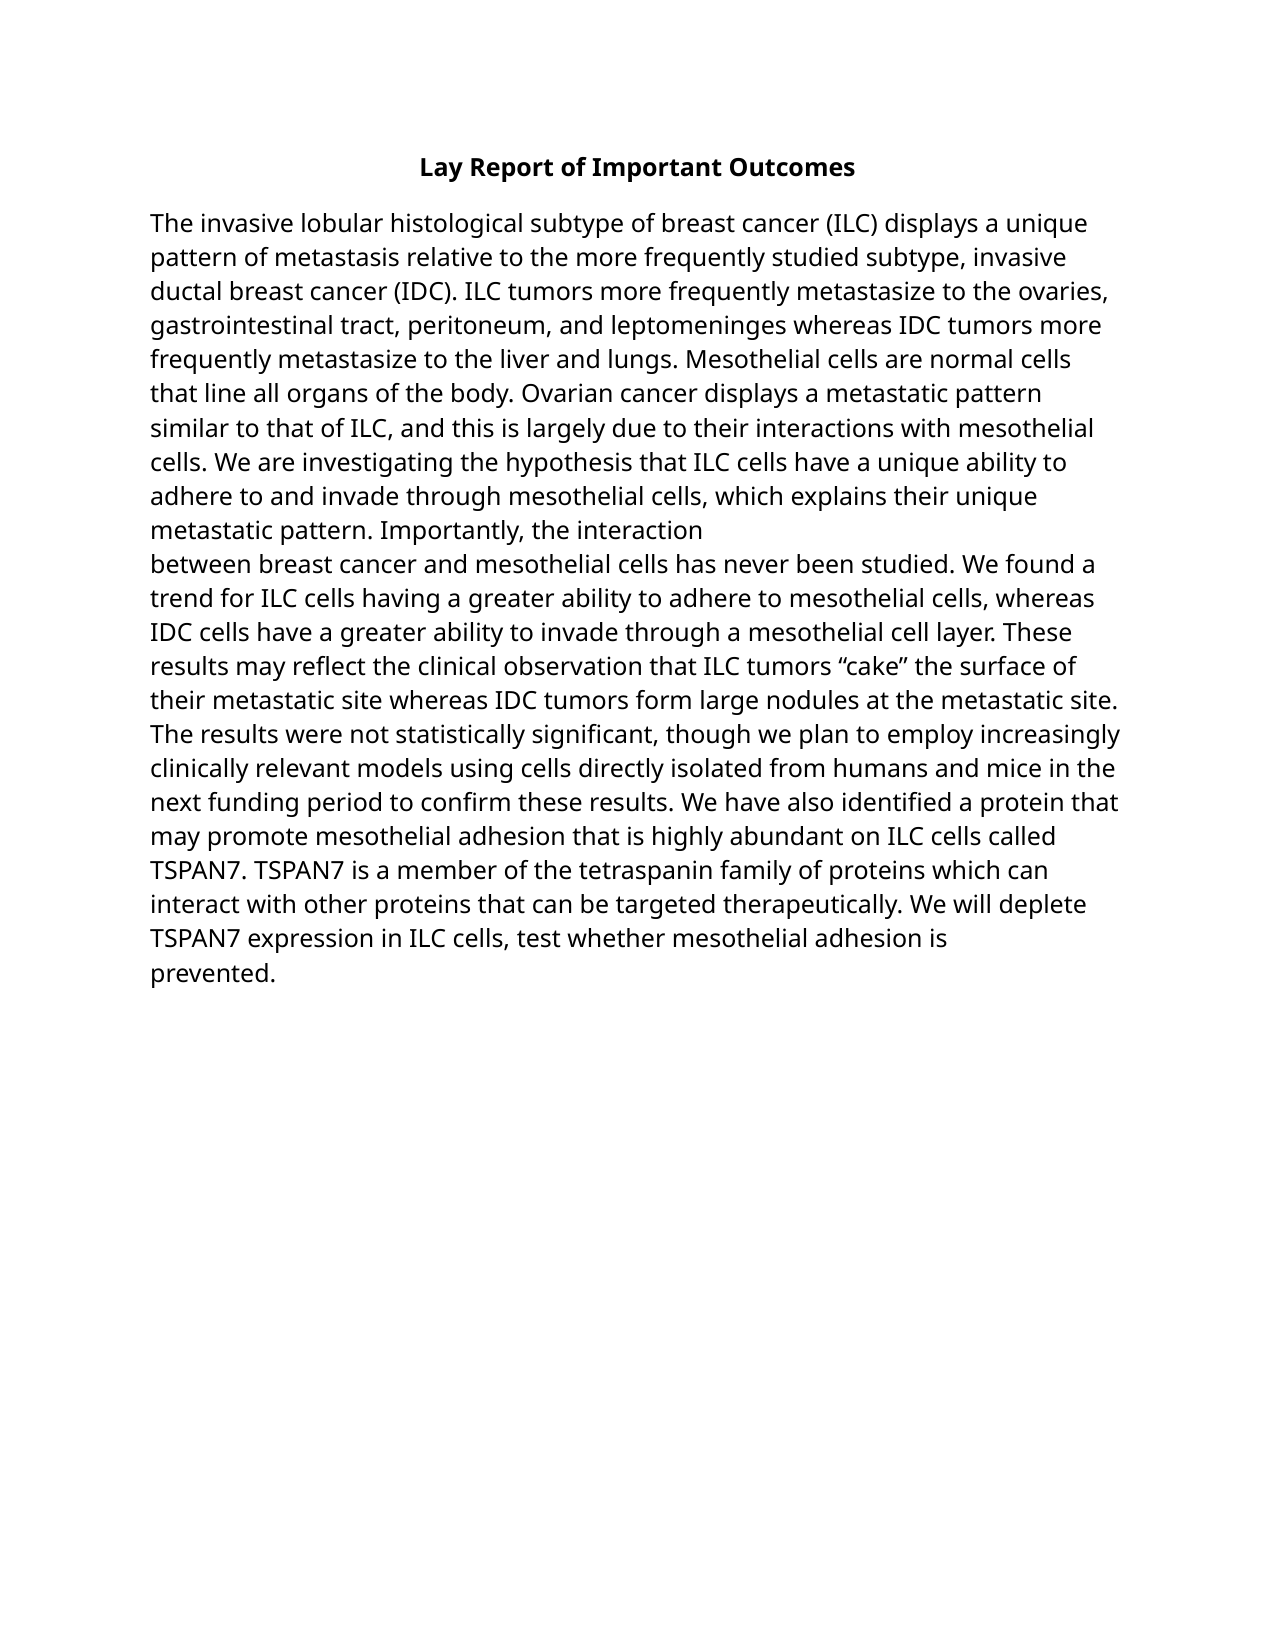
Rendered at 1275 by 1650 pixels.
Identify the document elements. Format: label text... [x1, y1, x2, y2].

text The invasive lobular histological subtype of breast cancer (ILC) displays a unique pattern of metastasis relative to the more frequently studied subtype, invasive ductal breast cancer (IDC). ILC tumors more frequently metastasize to the ovaries, gastrointestinal tract, peritoneum, and leptomeninges whereas IDC tumors more [150, 206, 1125, 342]
text between breast cancer and mesothelial cells has never been studied. We found a trend for ILC cells having a greater ability to adhere to mesothelial cells, whereas IDC cells have a greater ability to invade through a mesothelial cell layer. These results may reflect the clinical observation that ILC tumors “cake” the surface of their metastatic site whereas IDC tumors form large nodules at the metastatic site. The results were not statistically significant, though we plan to employ increasingly clinically relevant models using cells directly isolated from humans and mice in the next funding period to confirm these results. We have also identified a protein that may promote mesothelial adhesion that is highly abundant on ILC cells called TSPAN7. TSPAN7 is a member of the tetraspanin family of proteins which can interact with other proteins that can be targeted therapeutically. We will deplete TSPAN7 expression in ILC cells, test whether mesothelial adhesion is [150, 546, 1125, 955]
text frequently metastasize to the liver and lungs. Mesothelial cells are normal cells that line all organs of the body. Ovarian cancer displays a metastatic pattern similar to that of ILC, and this is largely due to their interactions with mesothelial cells. We are investigating the hypothesis that ILC cells have a unique ability to adhere to and invade through mesothelial cells, which explains their unique metastatic pattern. Importantly, the interaction [150, 342, 1125, 546]
text prevented. [150, 955, 1125, 989]
text Lay Report of Important Outcomes [150, 150, 1125, 184]
